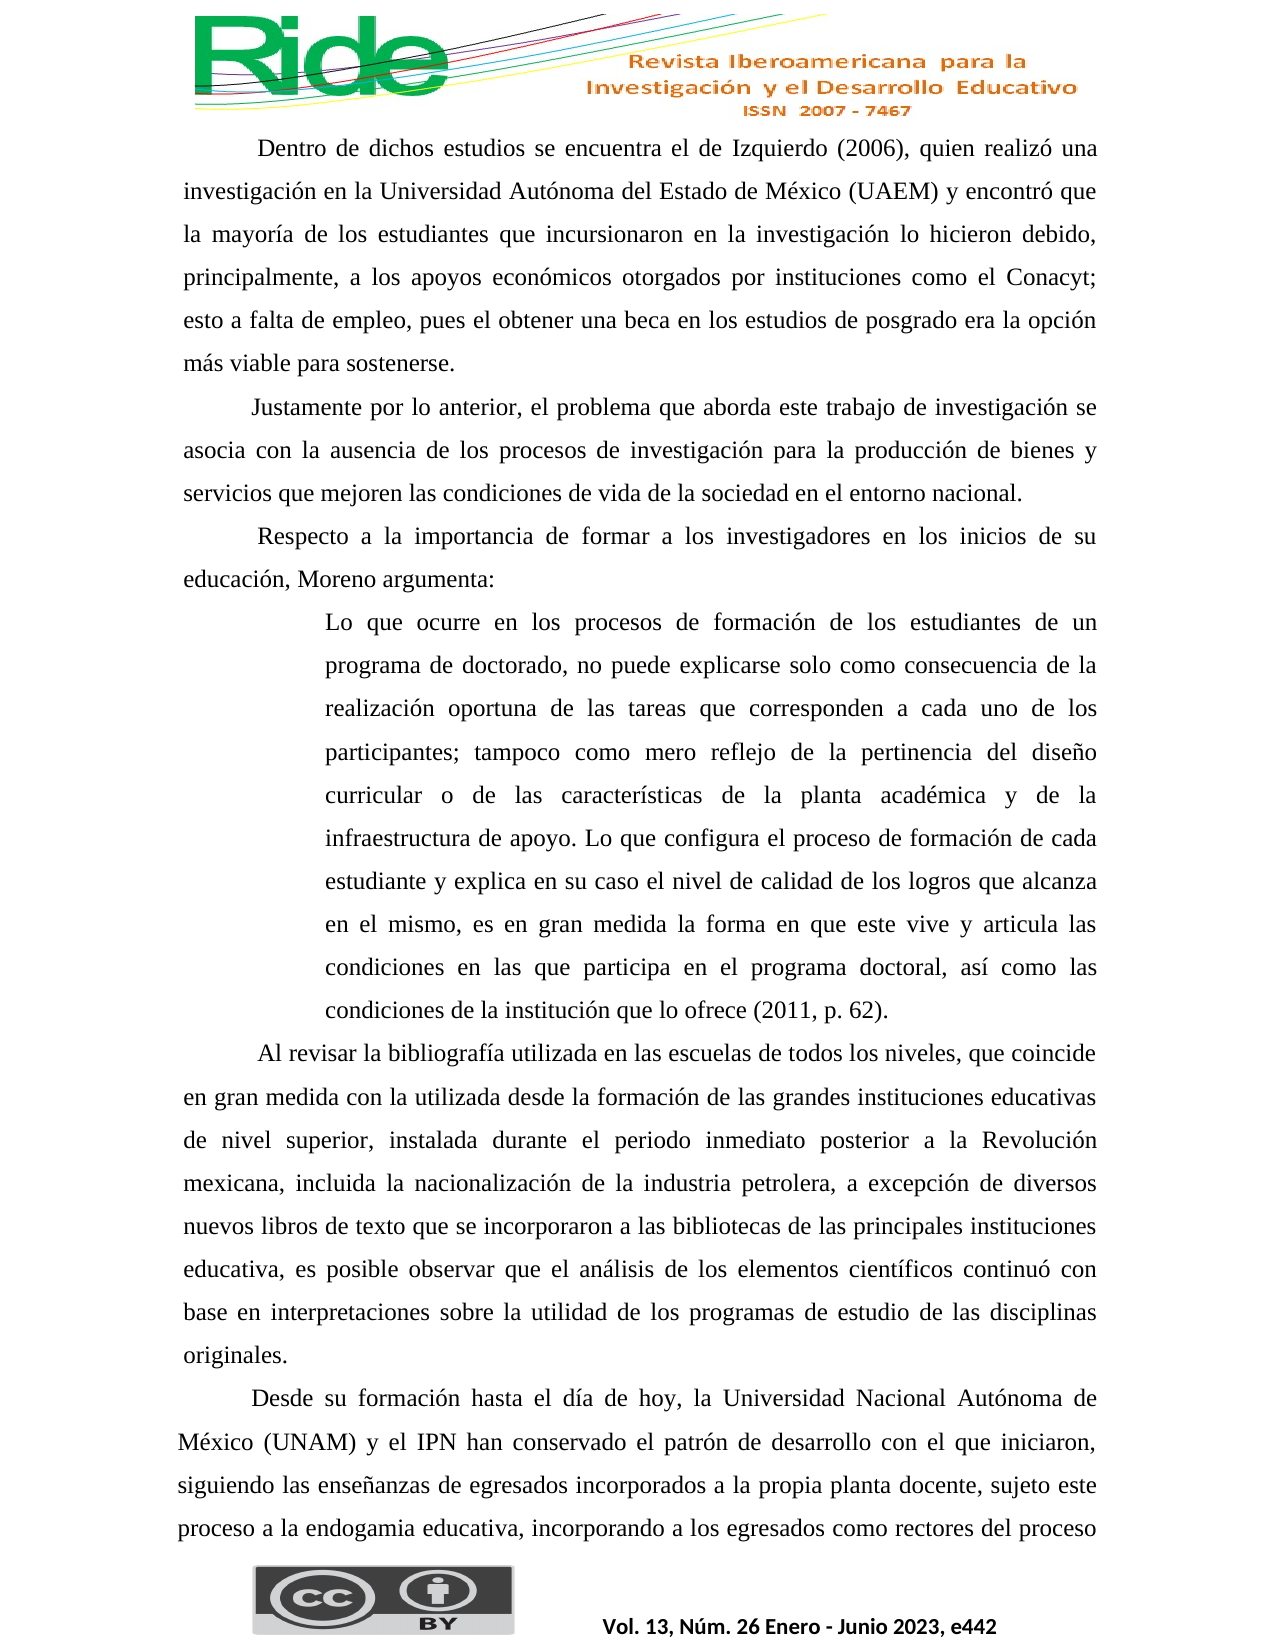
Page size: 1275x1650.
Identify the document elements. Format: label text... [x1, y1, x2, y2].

text Respecto a la importancia de formar a los investigadores en los inicios de su educación, Moreno argumenta: [183, 521, 1098, 593]
text Justamente por lo anterior, el problema que aborda este trabajo de investigación se asocia con la ausencia de los procesos de investigación para la producción de bienes y servicios que mejoren las condiciones de vida de la sociedad en el entorno nacional. [183, 392, 1098, 507]
text Dentro de dichos estudios se encuentra el de Izquierdo (2006), quien realizó una investigación en la Universidad Autónoma del Estado de México (UAEM) y encontró que la mayoría de los estudiantes que incursionaron en la investigación lo hicieron debido, principalmente, a los apoyos económicos otorgados por instituciones como el Conacyt; esto a falta de empleo, pues el obtener una beca en los estudios de posgrado era la opción más viable para sostenerse. [183, 133, 1098, 377]
text Lo que ocurre en los procesos de formación de los estudiantes de un programa de doctorado, no puede explicarse solo como consecuencia de la realización oportuna de las tareas que corresponden a cada uno de los participantes; tampoco como mero reflejo de la pertinencia del diseño curricular o de las características de la planta académica y de la infraestructura de apoyo. Lo que configura el proceso de formación de cada estudiante y explica en su caso el nivel de calidad de los logros que alcanza en el mismo, es en gran medida la forma en que este vive y articula las condiciones en las que participa en el programa doctoral, así como las condiciones de la institución que lo ofrece (2011, p. 62). [325, 607, 1098, 1024]
text Al revisar la bibliografía utilizada en las escuelas de todos los niveles, que coincide en gran medida con la utilizada desde la formación de las grandes instituciones educativas de nivel superior, instalada durante el periodo inmediato posterior a la Revolución mexicana, incluida la nacionalización de la industria petrolera, a excepción de diversos nuevos libros de texto que se incorporaron a las bibliotecas de las principales instituciones educativa, es posible observar que el análisis de los elementos científicos continuó con base en interpretaciones sobre la utilidad de los programas de estudio de las disciplinas originales. [183, 1038, 1098, 1369]
picture [252, 1565, 515, 1635]
picture [194, 14, 1081, 119]
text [177, 1383, 1098, 1542]
